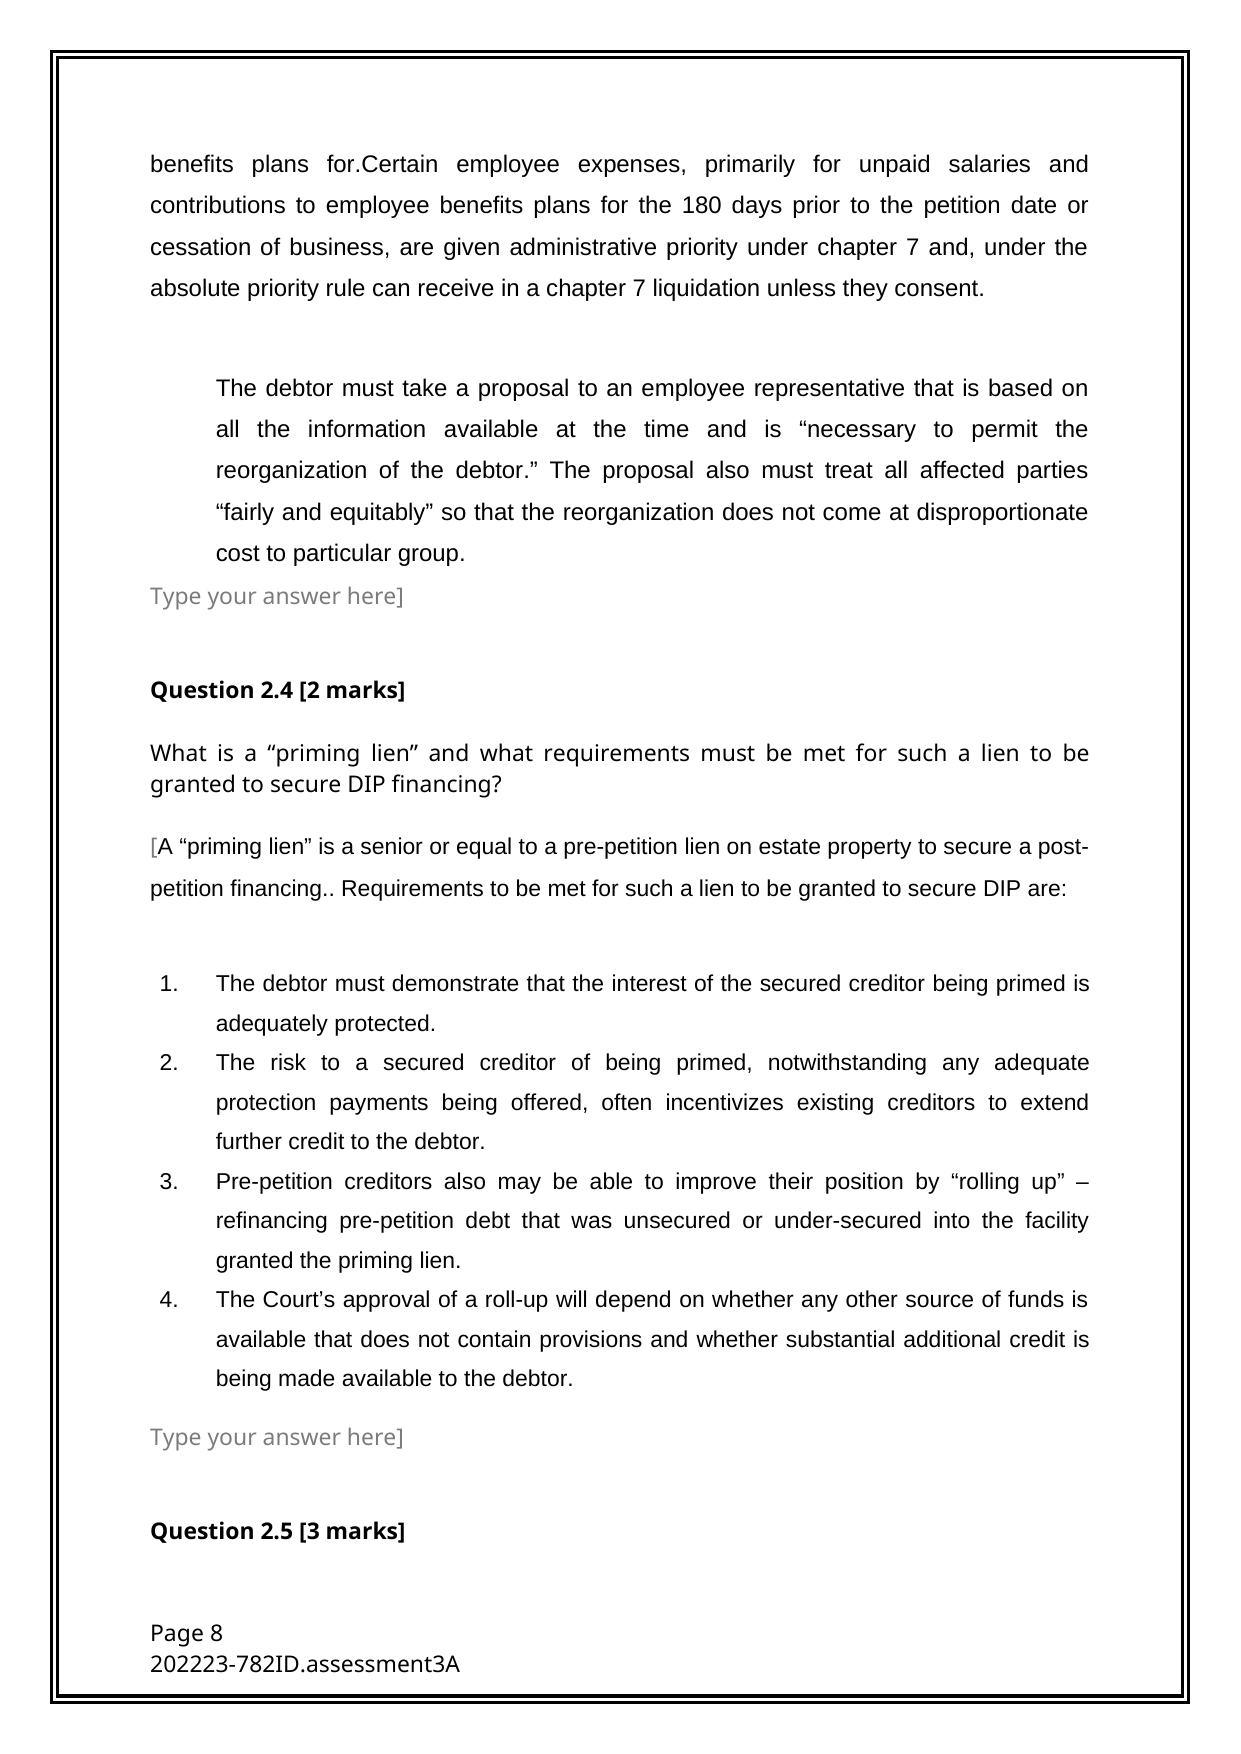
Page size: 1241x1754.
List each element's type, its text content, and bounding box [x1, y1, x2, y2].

text What is a “priming lien” and what requirements must be met for such a lien to be granted to secure DIP financing? [150, 736, 1090, 799]
list Pre-petition creditors also may be able to improve their position by “rolling up” – refinancing pre-petition debt that was unsecured or under-secured into the facility granted the priming lien. [159, 1168, 1090, 1273]
text [A “priming lien” is a senior or equal to a pre-petition lien on estate property to secure a post-petition financing.. Requirements to be met for such a lien to be granted to secure DIP are: [150, 830, 1090, 901]
text Type your answer here] [150, 1421, 1090, 1452]
list The risk to a secured creditor of being primed, notwithstanding any adequate protection payments being offered, often incentivizes existing creditors to extend further credit to the debtor. [159, 1049, 1090, 1154]
text Type your answer here] [150, 580, 1090, 611]
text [150, 150, 1090, 302]
text Question 2.5 [3 marks] [150, 1515, 1090, 1546]
text Question 2.4 [2 marks] [150, 674, 1090, 705]
list The debtor must demonstrate that the interest of the secured creditor being primed is adequately protected. [159, 970, 1090, 1036]
list The Court’s approval of a roll-up will depend on whether any other source of funds is available that does not contain provisions and whether substantial additional credit is being made available to the debtor. [159, 1286, 1090, 1391]
list The debtor must take a proposal to an employee representative that is based on all the information available at the time and is “necessary to permit the reorganization of the debtor.” The proposal also must treat all affected parties “fairly and equitably” so that the reorganization does not come at disproportionate cost to particular group. [216, 373, 1090, 566]
